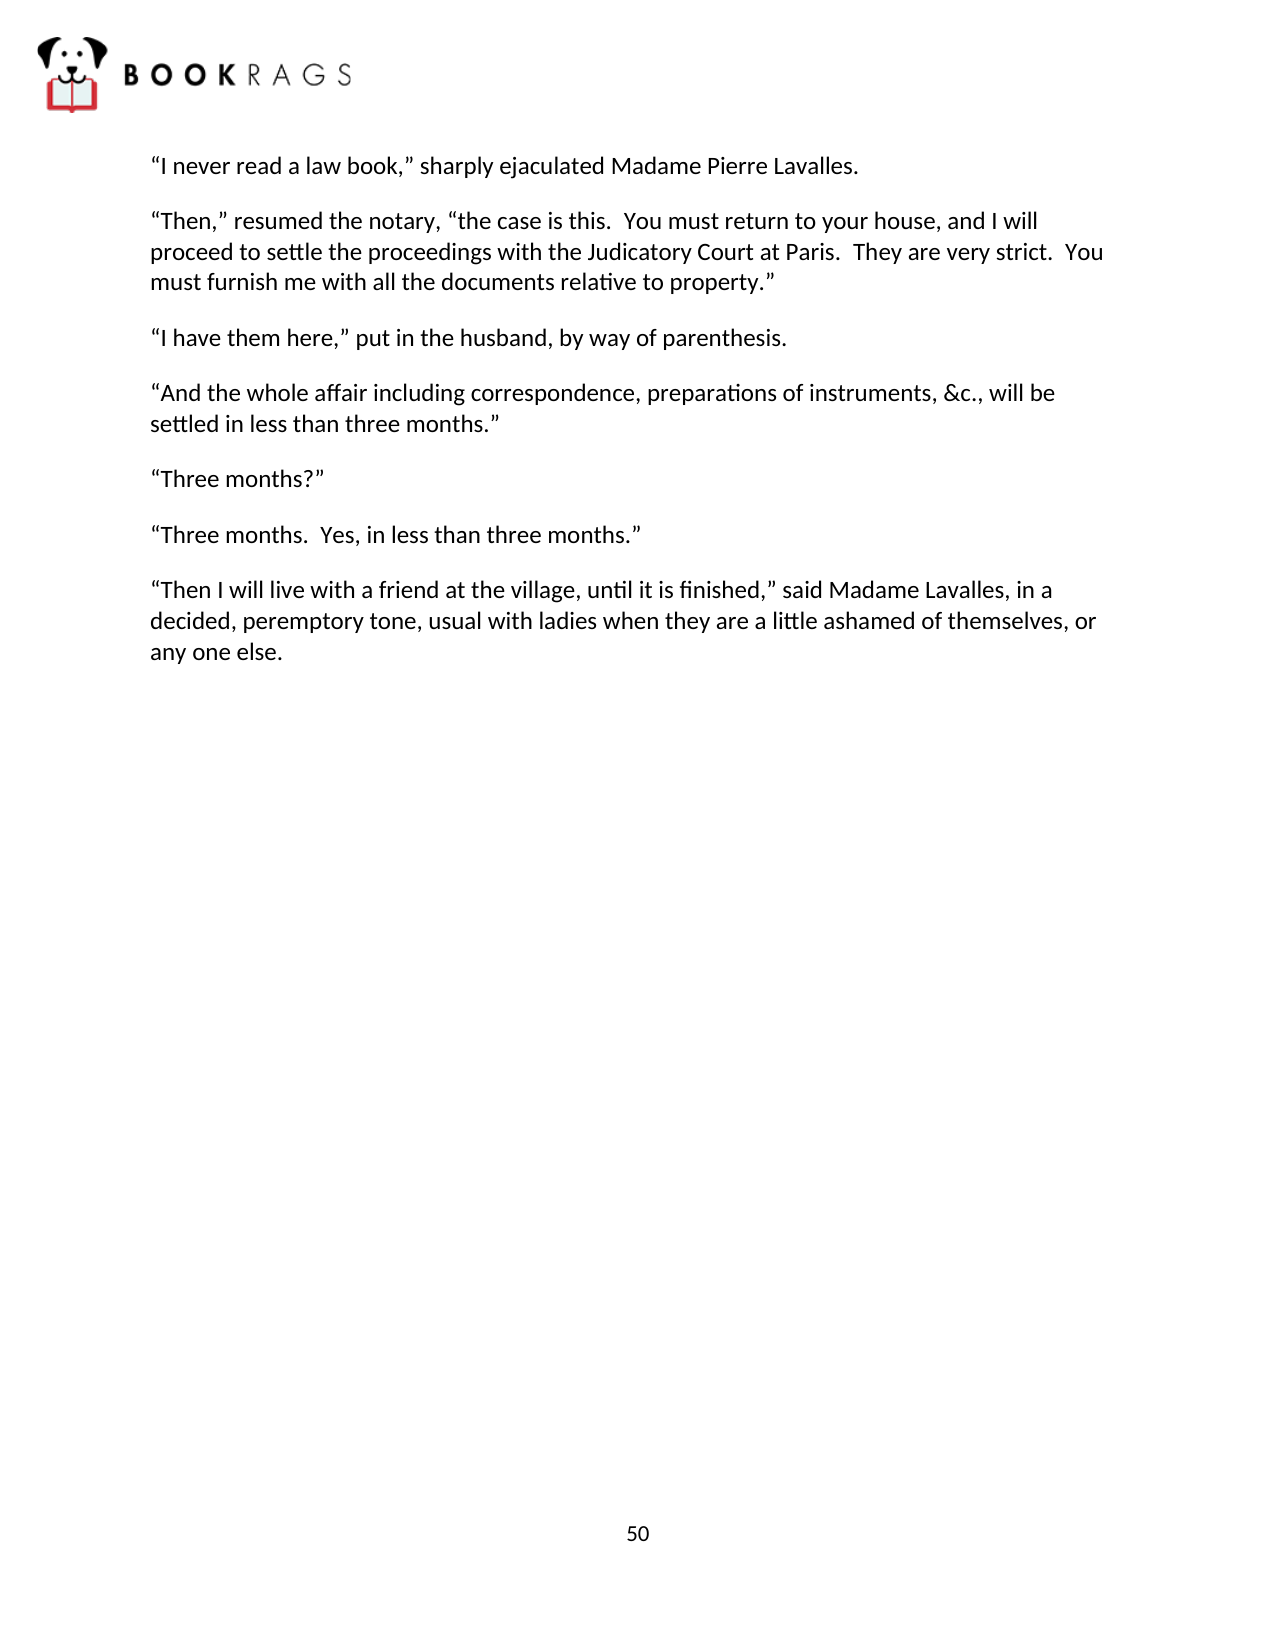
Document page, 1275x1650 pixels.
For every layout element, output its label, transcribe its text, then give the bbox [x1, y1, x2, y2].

picture [37, 37, 351, 113]
text “I never read a law book,” sharply ejaculated Madame Pierre Lavalles. [150, 150, 1125, 181]
text “And the whole affair including correspondence, preparations of instruments, &c., will be settled in less than three months.” [150, 378, 1125, 439]
text “I have them here,” put in the husband, by way of parenthesis. [150, 322, 1125, 353]
text “Then,” resumed the notary, “the case is this. You must return to your house, and I will proceed to settle the proceedings with the Judicatory Court at Paris. They are very strict. You must furnish me with all the documents relative to property.” [150, 206, 1125, 297]
text “Three months. Yes, in less than three months.” [150, 519, 1125, 550]
text “Then I will live with a friend at the village, until it is finished,” said Madame Lavalles, in a decided, peremptory tone, usual with ladies when they are a little ashamed of themselves, or any one else. [150, 575, 1125, 666]
text “Three months?” [150, 464, 1125, 494]
